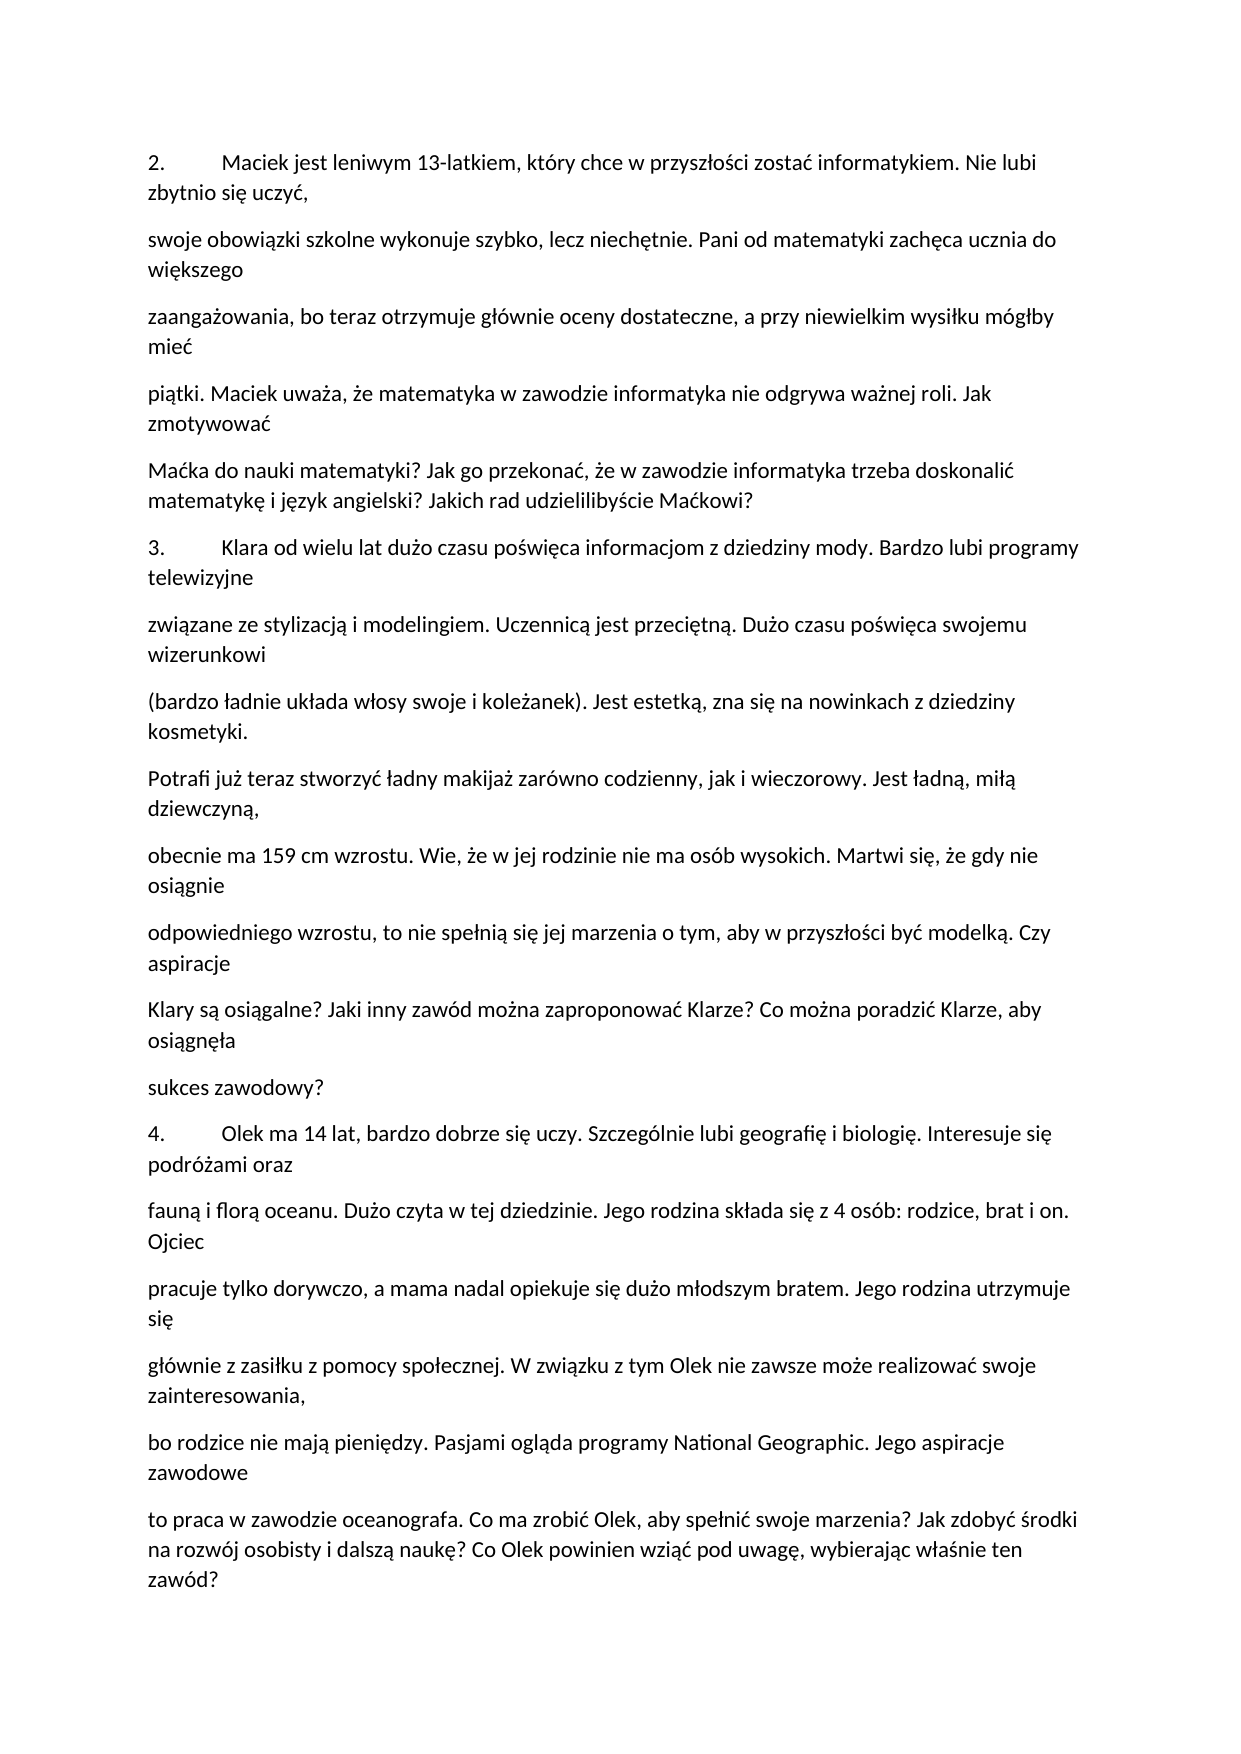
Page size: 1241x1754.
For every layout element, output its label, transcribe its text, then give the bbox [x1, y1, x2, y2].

text (bardzo ładnie układa włosy swoje i koleżanek). Jest estetką, zna się na nowinkach z dziedziny kosmetyki. [148, 687, 1093, 745]
text fauną i florą oceanu. Dużo czyta w tej dziedzinie. Jego rodzina składa się z 4 osób: rodzice, brat i on. Ojciec [148, 1197, 1093, 1255]
text 4. Olek ma 14 lat, bardzo dobrze się uczy. Szczególnie lubi geografię i biologię. Interesuje się podróżami oraz [148, 1119, 1093, 1178]
text bo rodzice nie mają pieniędzy. Pasjami ogląda programy National Geographic. Jego aspiracje zawodowe [148, 1428, 1093, 1486]
text zaangażowania, bo teraz otrzymuje głównie oceny dostateczne, a przy niewielkim wysiłku mógłby mieć [148, 302, 1093, 360]
text odpowiedniego wzrostu, to nie spełnią się jej marzenia o tym, aby w przyszłości być modelką. Czy aspiracje [148, 918, 1093, 977]
text obecnie ma 159 cm wzrostu. Wie, że w jej rodzinie nie ma osób wysokich. Martwi się, że gdy nie osiągnie [148, 841, 1093, 899]
text to praca w zawodzie oceanografa. Co ma zrobić Olek, aby spełnić swoje marzenia? Jak zdobyć środki na rozwój osobisty i dalszą naukę? Co Olek powinien wziąć pod uwagę, wybierając właśnie ten zawód? [148, 1505, 1093, 1593]
text Maćka do nauki matematyki? Jak go przekonać, że w zawodzie informatyka trzeba doskonalić matematykę i język angielski? Jakich rad udzielilibyście Maćkowi? [148, 456, 1093, 514]
text swoje obowiązki szkolne wykonuje szybko, lecz niechętnie. Pani od matematyki zachęca ucznia do większego [148, 225, 1093, 283]
text Klary są osiągalne? Jaki inny zawód można zaproponować Klarze? Co można poradzić Klarze, aby osiągnęła [148, 996, 1093, 1054]
text 3. Klara od wielu lat dużo czasu poświęca informacjom z dziedziny mody. Bardzo lubi programy telewizyjne [148, 533, 1093, 591]
text piątki. Maciek uważa, że matematyka w zawodzie informatyka nie odgrywa ważnej roli. Jak zmotywować [148, 379, 1093, 437]
text pracuje tylko dorywczo, a mama nadal opiekuje się dużo młodszym bratem. Jego rodzina utrzymuje się [148, 1274, 1093, 1332]
text sukces zawodowy? [148, 1073, 1093, 1101]
text związane ze stylizacją i modelingiem. Uczennicą jest przeciętną. Dużo czasu poświęca swojemu wizerunkowi [148, 610, 1093, 668]
text Potrafi już teraz stworzyć ładny makijaż zarówno codzienny, jak i wieczorowy. Jest ładną, miłą dziewczyną, [148, 764, 1093, 822]
text głównie z zasiłku z pomocy społecznej. W związku z tym Olek nie zawsze może realizować swoje zainteresowania, [148, 1351, 1093, 1409]
text 2. Maciek jest leniwym 13-latkiem, który chce w przyszłości zostać informatykiem. Nie lubi zbytnio się uczyć, [148, 148, 1093, 206]
